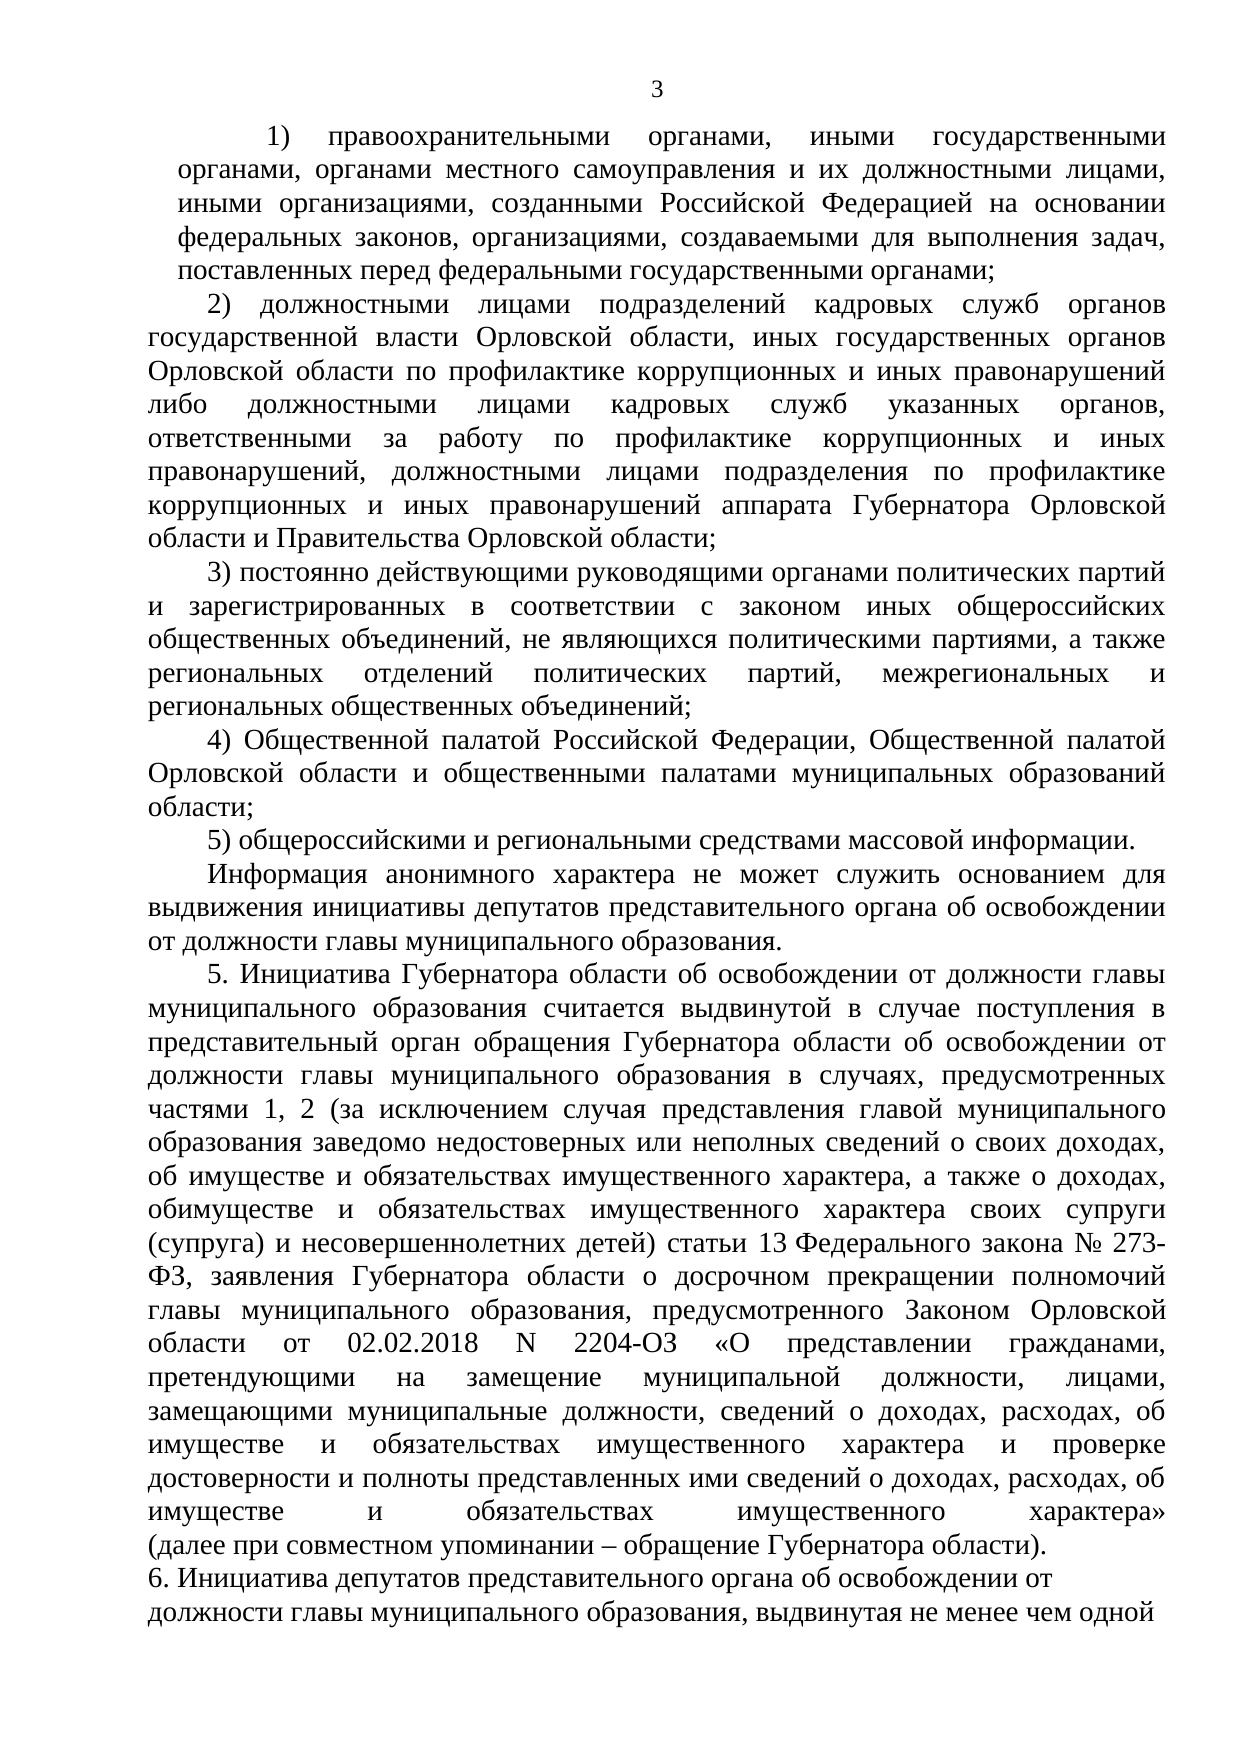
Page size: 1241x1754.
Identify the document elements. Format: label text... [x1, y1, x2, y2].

text Информация анонимного характера не может служить основанием для выдвижения инициативы депутатов представительного органа об освобождении от должности главы муниципального образования. [148, 856, 1167, 957]
text 2) должностными лицами подразделений кадровых служб органов государственной власти Орловской области, иных государственных органов Орловской области по профилактике коррупционных и иных правонарушений либо должностными лицами кадровых служб указанных органов, ответственными за работу по профилактике коррупционных и иных правонарушений, должностными лицами подразделения по профилактике коррупционных и иных правонарушений аппарата Губернатора Орловской области и Правительства Орловской области; [148, 286, 1167, 554]
text 5) общероссийскими и региональными средствами массовой информации. [148, 822, 1167, 856]
text 6. Инициатива депутатов представительного органа об освобождении от [148, 1560, 1167, 1594]
text 4) Общественной палатой Российской Федерации, Общественной палатой Орловской области и общественными палатами муниципальных образований области; [148, 722, 1167, 822]
text должности главы муниципального образования, выдвинутая не менее чем одной [148, 1594, 1167, 1627]
text 3) постоянно действующими руководящими органами политических партий и зарегистрированных в соответствии с законом иных общероссийских общественных объединений, не являющихся политическими партиями, а также региональных отделений политических партий, межрегиональных и региональных общественных объединений; [148, 554, 1167, 722]
text 5. Инициатива Губернатора области об освобождении от должности главы муниципального образования считается выдвинутой в случае поступления в представительный орган обращения Губернатора области об освобождении от должности главы муниципального образования в случаях, предусмотренных частями 1, 2 (за исключением случая представления главой муниципального образования заведомо недостоверных или неполных сведений о своих доходах, об имуществе и обязательствах имущественного характера, а также о доходах, обимуществе и обязательствах имущественного характера своих супруги (супруга) и несовершеннолетних детей) статьи 13 Федерального закона № 273-ФЗ, заявления Губернатора области о досрочном прекращении полномочий главы муниципального образования, предусмотренного Законом Орловской области от 02.02.2018 N 2204-ОЗ «О представлении гражданами, претендующими на замещение муниципальной должности, лицами, замещающими муниципальные должности, сведений о доходах, расходах, об имуществе и обязательствах имущественного характера и проверке достоверности и полноты представленных ими сведений о доходах, расходах, об имуществе и обязательствах имущественного характера» (далее при совместном упоминании – обращение Губернатора области). [148, 957, 1167, 1560]
text 1) правоохранительными органами, иными государственными органами, органами местного самоуправления и их должностными лицами, иными организациями, созданными Российской Федерацией на основании федеральных законов, организациями, создаваемыми для выполнения задач, поставленных перед федеральными государственными органами; [177, 118, 1167, 286]
